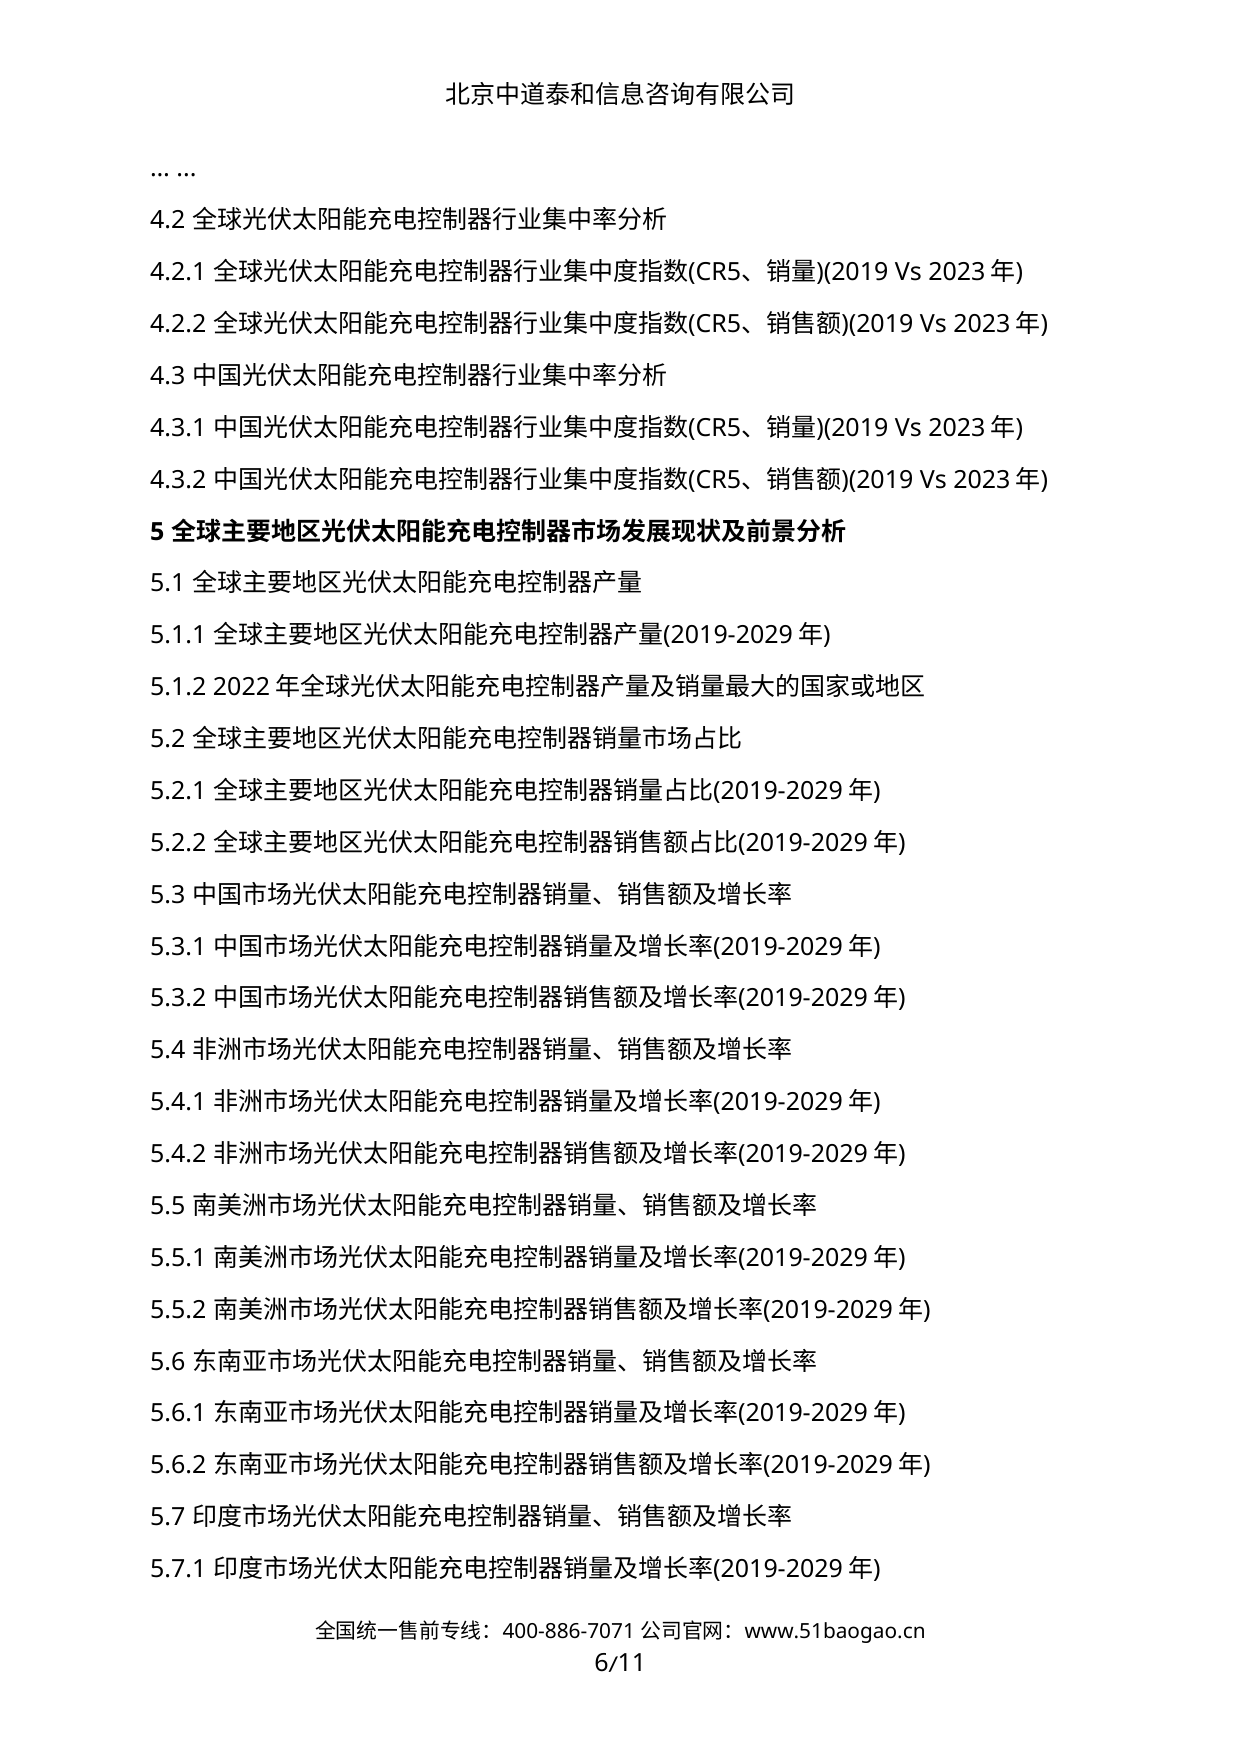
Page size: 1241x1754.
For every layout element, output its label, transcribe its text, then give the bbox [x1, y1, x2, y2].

text 5.2.1 全球主要地区光伏太阳能充电控制器销量占比(2019-2029年) [150, 770, 1090, 807]
text 5.3.2 中国市场光伏太阳能充电控制器销售额及增长率(2019-2029年) [150, 978, 1090, 1014]
text … ... [150, 150, 1090, 184]
text 5.4 非洲市场光伏太阳能充电控制器销量、销售额及增长率 [150, 1030, 1090, 1066]
text 5.2 全球主要地区光伏太阳能充电控制器销量市场占比 [150, 718, 1090, 755]
text 5.1.1 全球主要地区光伏太阳能充电控制器产量(2019-2029年) [150, 615, 1090, 651]
text 5.5 南美洲市场光伏太阳能充电控制器销量、销售额及增长率 [150, 1185, 1090, 1222]
text 5.2.2 全球主要地区光伏太阳能充电控制器销售额占比(2019-2029年) [150, 822, 1090, 858]
text 5.5.1 南美洲市场光伏太阳能充电控制器销量及增长率(2019-2029年) [150, 1237, 1090, 1273]
text 4.2 全球光伏太阳能充电控制器行业集中率分析 [150, 200, 1090, 236]
text 5.6.2 东南亚市场光伏太阳能充电控制器销售额及增长率(2019-2029年) [150, 1445, 1090, 1481]
text 5 全球主要地区光伏太阳能充电控制器市场发展现状及前景分析 [150, 511, 1090, 547]
text 5.3 中国市场光伏太阳能充电控制器销量、销售额及增长率 [150, 874, 1090, 910]
text 5.3.1 中国市场光伏太阳能充电控制器销量及增长率(2019-2029年) [150, 926, 1090, 962]
text 5.4.1 非洲市场光伏太阳能充电控制器销量及增长率(2019-2029年) [150, 1082, 1090, 1118]
text 5.6 东南亚市场光伏太阳能充电控制器销量、销售额及增长率 [150, 1341, 1090, 1377]
text 5.4.2 非洲市场光伏太阳能充电控制器销售额及增长率(2019-2029年) [150, 1133, 1090, 1170]
text 5.5.2 南美洲市场光伏太阳能充电控制器销售额及增长率(2019-2029年) [150, 1289, 1090, 1325]
text 5.1 全球主要地区光伏太阳能充电控制器产量 [150, 563, 1090, 599]
text 5.7 印度市场光伏太阳能充电控制器销量、销售额及增长率 [150, 1497, 1090, 1533]
text 4.2.2 全球光伏太阳能充电控制器行业集中度指数(CR5、销售额)(2019 Vs 2023年) [150, 303, 1090, 340]
text 4.2.1 全球光伏太阳能充电控制器行业集中度指数(CR5、销量)(2019 Vs 2023年) [150, 252, 1090, 288]
text 4.3 中国光伏太阳能充电控制器行业集中率分析 [150, 355, 1090, 392]
text 4.3.2 中国光伏太阳能充电控制器行业集中度指数(CR5、销售额)(2019 Vs 2023年) [150, 459, 1090, 495]
text 4.3.1 中国光伏太阳能充电控制器行业集中度指数(CR5、销量)(2019 Vs 2023年) [150, 407, 1090, 443]
text 5.6.1 东南亚市场光伏太阳能充电控制器销量及增长率(2019-2029年) [150, 1393, 1090, 1429]
text 5.1.2 2022年全球光伏太阳能充电控制器产量及销量最大的国家或地区 [150, 667, 1090, 703]
text 5.7.1 印度市场光伏太阳能充电控制器销量及增长率(2019-2029年) [150, 1548, 1090, 1585]
